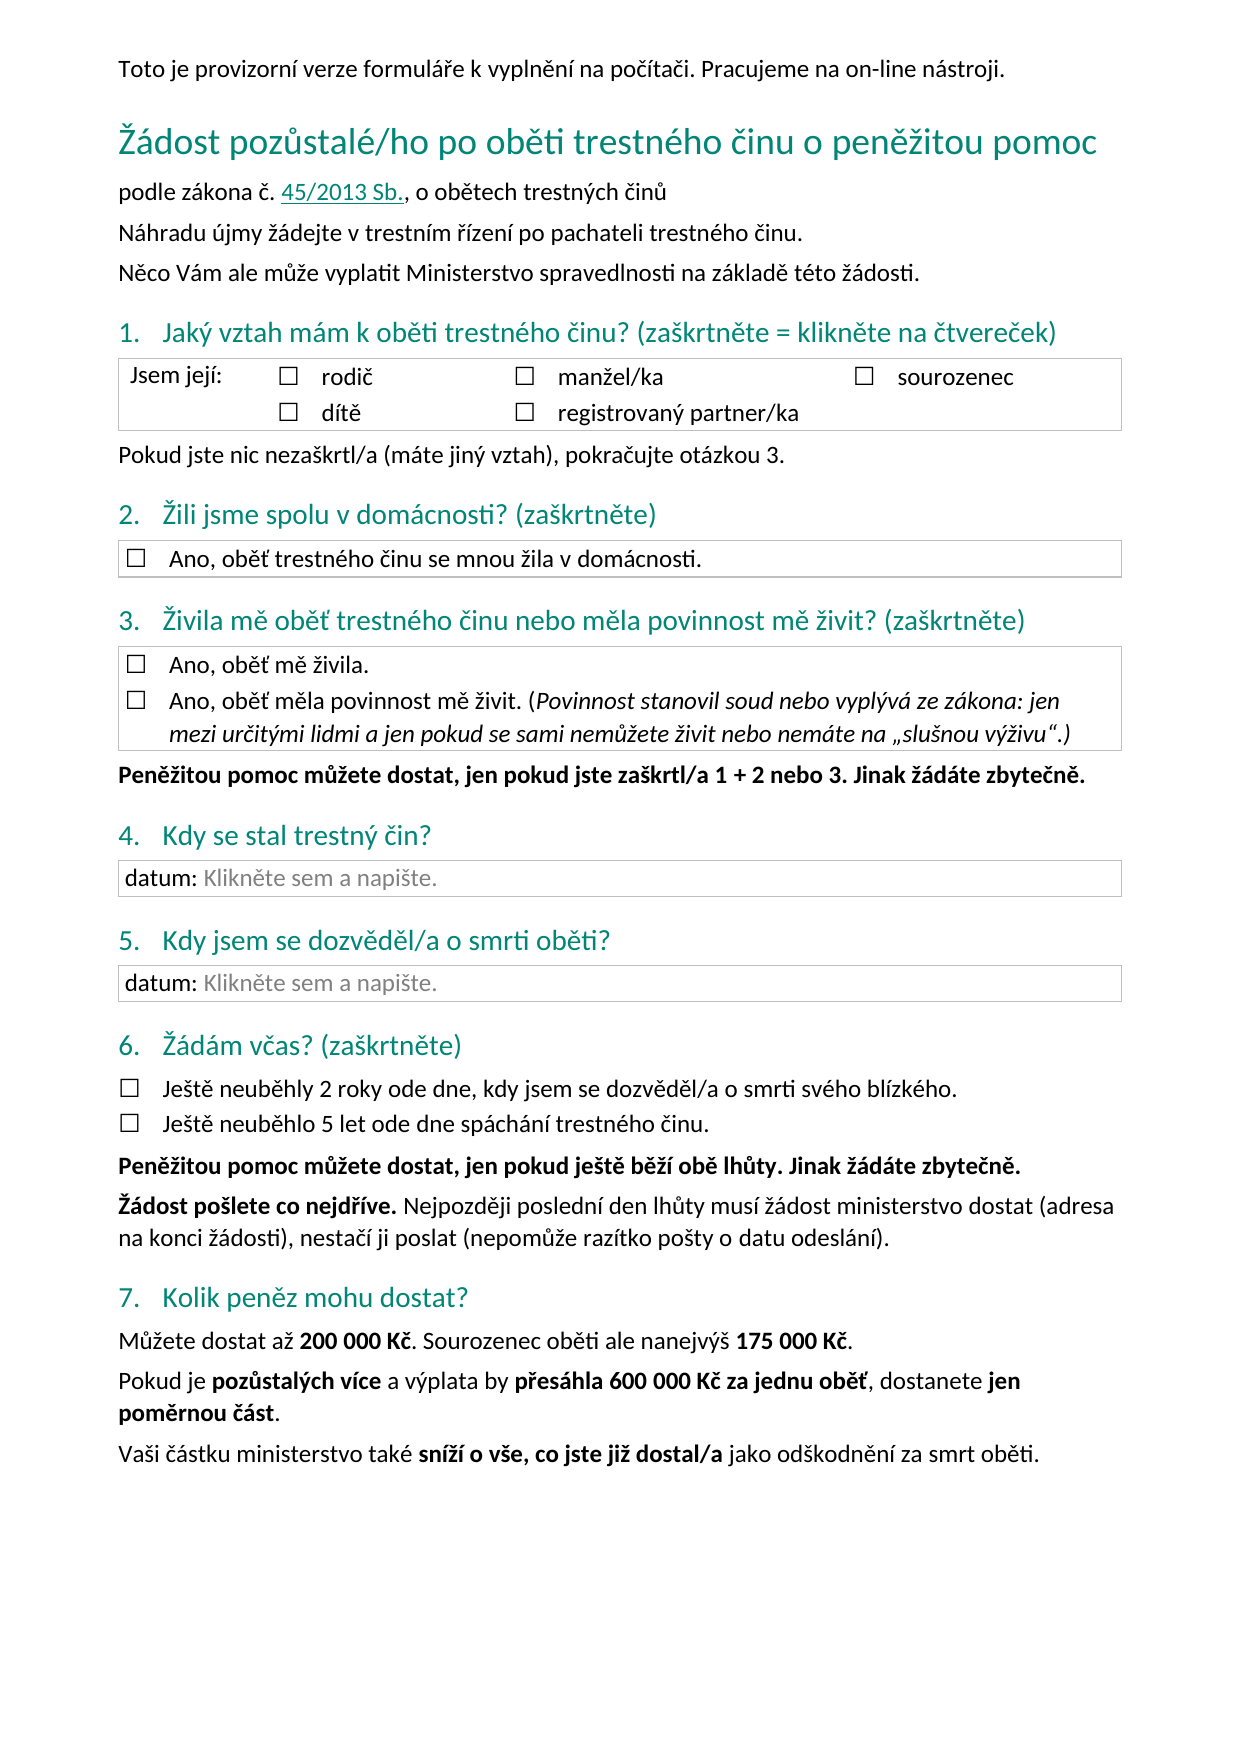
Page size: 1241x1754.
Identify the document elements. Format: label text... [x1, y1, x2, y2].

table_header sourozenec [842, 359, 1121, 430]
subtitle Jaký vztah mám k oběti trestného činu? (zaškrtněte = klikněte na čtvereček) [118, 314, 1122, 350]
text Něco Vám ale může vyplatit Ministerstvo spravedlnosti na základě této žádosti. [118, 257, 1122, 288]
table_header Jsem její: [119, 359, 266, 430]
table_header rodič dítě [266, 359, 502, 430]
table_header datum: [119, 966, 1121, 1001]
text Náhradu újmy žádejte v trestním řízení po pachateli trestného činu. [118, 217, 1122, 247]
subtitle Žádost pozůstalé/ho po oběti trestného činu o peněžitou pomoc [118, 118, 1122, 164]
text Ještě neuběhlo 5 let ode dne spáchání trestného činu. [118, 1106, 1122, 1140]
subtitle Žádám včas? (zaškrtněte) [118, 1027, 1122, 1062]
text Vaši částku ministerstvo také sníží o vše, co jste již dostal/a jako odškodnění za smrt oběti. [118, 1438, 1122, 1468]
subtitle Živila mě oběť trestného činu nebo měla povinnost mě živit? (zaškrtněte) [118, 602, 1122, 638]
text Můžete dostat až 200 000 Kč. Sourozenec oběti ale nanejvýš 175 000 Kč. [118, 1325, 1122, 1356]
text podle zákona č. 45/2013 Sb., o obětech trestných činů [118, 176, 1122, 207]
text Pokud jste nic nezaškrtl/a (máte jiný vztah), pokračujte otázkou 3. [118, 439, 1122, 470]
table_header Ano, oběť mě živila. Ano, oběť měla povinnost mě živit. (Povinnost stanovil soud nebo vyplývá ze zákona: jen mezi určitými lidmi a jen pokud se sami nemůžete živit nebo nemáte na „slušnou výživu“.) [119, 647, 1121, 750]
text Žádost pošlete co nejdříve. Nejpozději poslední den lhůty musí žádost ministerstvo dostat (adresa na konci žádosti), nestačí ji poslat (nepomůže razítko pošty o datu odeslání). [118, 1191, 1122, 1253]
text Peněžitou pomoc můžete dostat, jen pokud jste zaškrtl/a 1 + 2 nebo 3. Jinak žádáte zbytečně. [118, 759, 1122, 790]
table_header manžel/ka registrovaný partner/ka [502, 359, 842, 430]
subtitle Kdy jsem se dozvěděl/a o smrti oběti? [118, 922, 1122, 957]
text Pokud je pozůstalých více a výplata by přesáhla 600 000 Kč za jednu oběť, dostanete jen poměrnou část. [118, 1366, 1122, 1428]
table_header datum: [119, 861, 1121, 896]
subtitle Kolik peněz mohu dostat? [118, 1279, 1122, 1315]
subtitle Žili jsme spolu v domácnosti? (zaškrtněte) [118, 496, 1122, 532]
text Ještě neuběhly 2 roky ode dne, kdy jsem se dozvěděl/a o smrti svého blízkého. [118, 1070, 1122, 1104]
table_header Ano, oběť trestného činu se mnou žila v domácnosti. [119, 541, 1121, 576]
subtitle Kdy se stal trestný čin? [118, 817, 1122, 852]
text Peněžitou pomoc můžete dostat, jen pokud ještě běží obě lhůty. Jinak žádáte zbytečně. [118, 1150, 1122, 1181]
